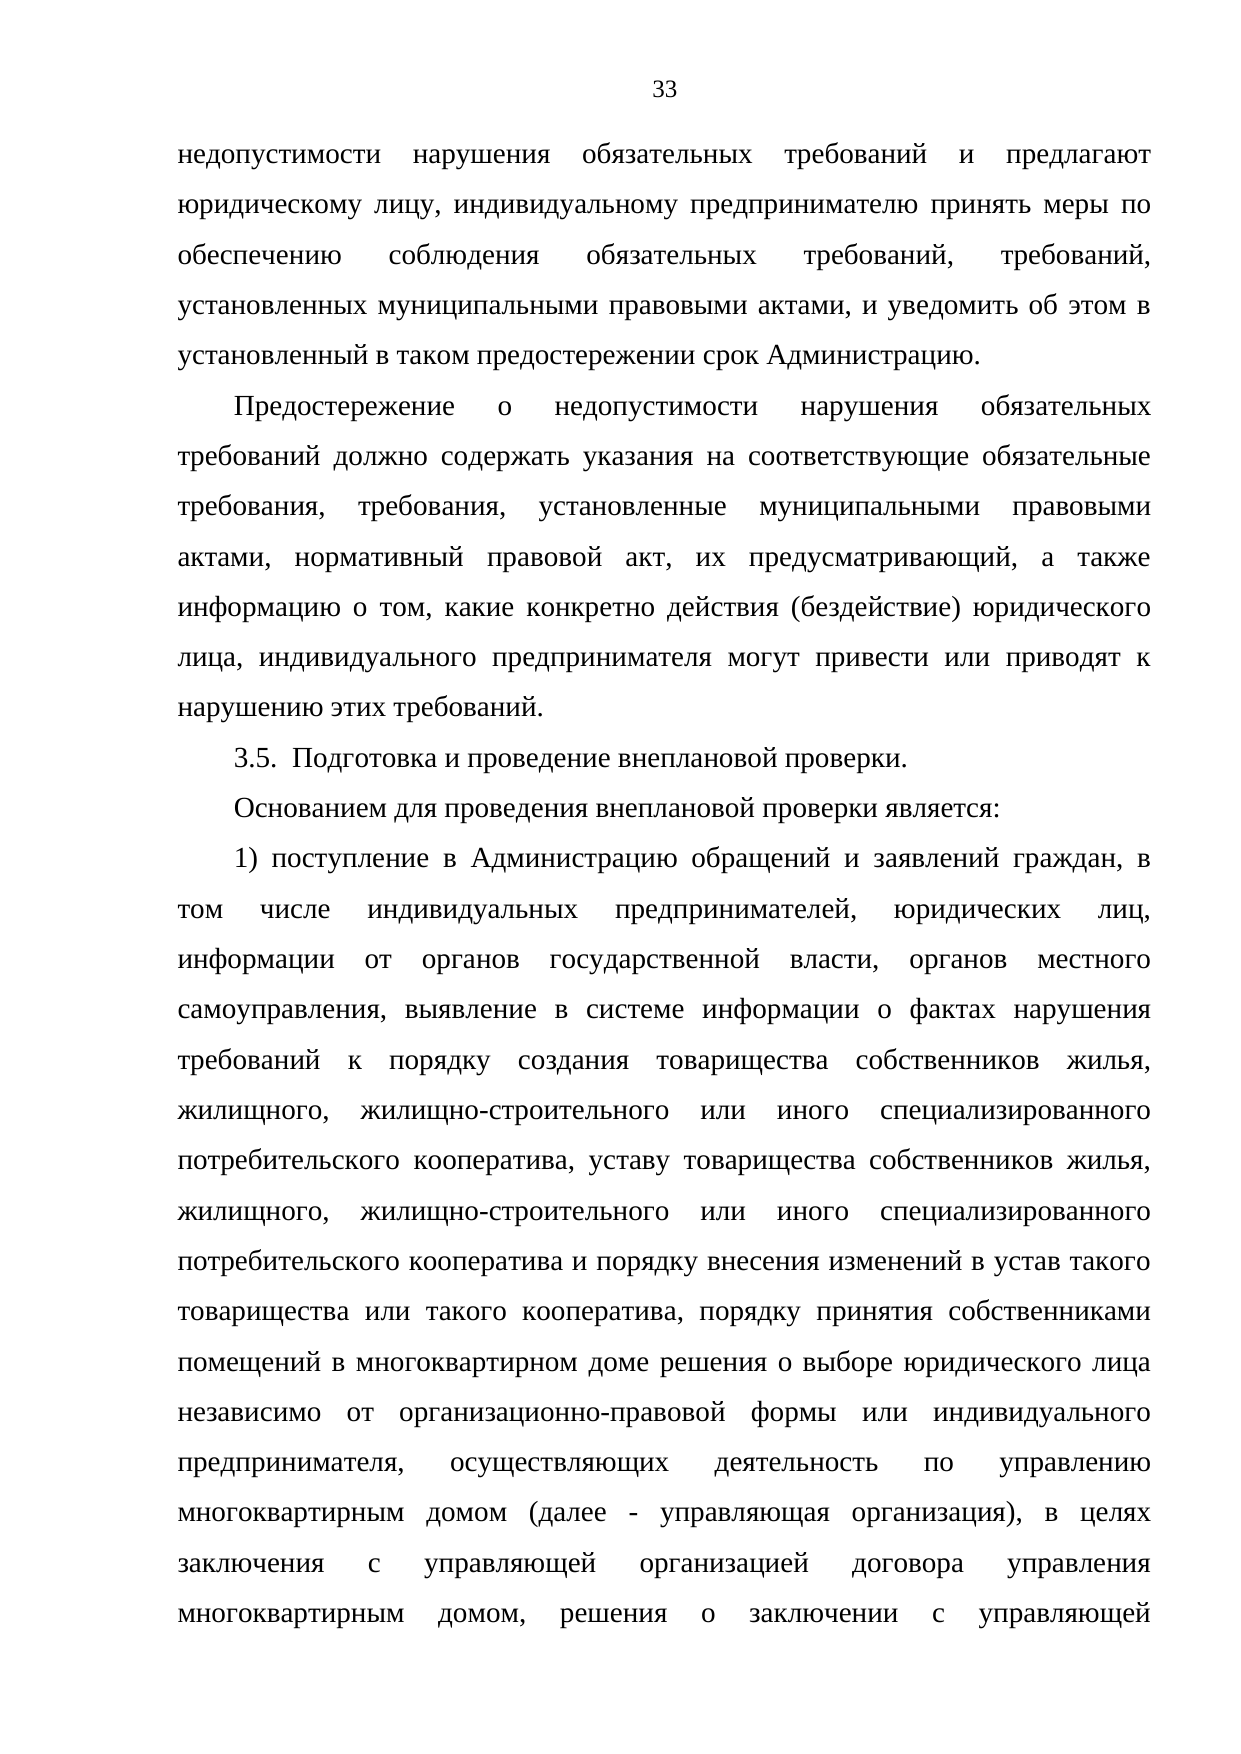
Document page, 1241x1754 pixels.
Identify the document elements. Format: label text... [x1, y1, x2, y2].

text Основанием для проведения внеплановой проверки является: [177, 790, 1152, 824]
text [177, 136, 1152, 371]
text Предостережение о недопустимости нарушения обязательных требований должно содержать указания на соответствующие обязательные требования, требования, установленные муниципальными правовыми актами, нормативный правовой акт, их предусматривающий, а также информацию о том, какие конкретно действия (бездействие) юридического лица, индивидуального предпринимателя могут привести или приводят к нарушению этих требований. [177, 388, 1152, 723]
text 3.5. Подготовка и проведение внеплановой проверки. [177, 740, 1152, 773]
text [177, 841, 1152, 1629]
